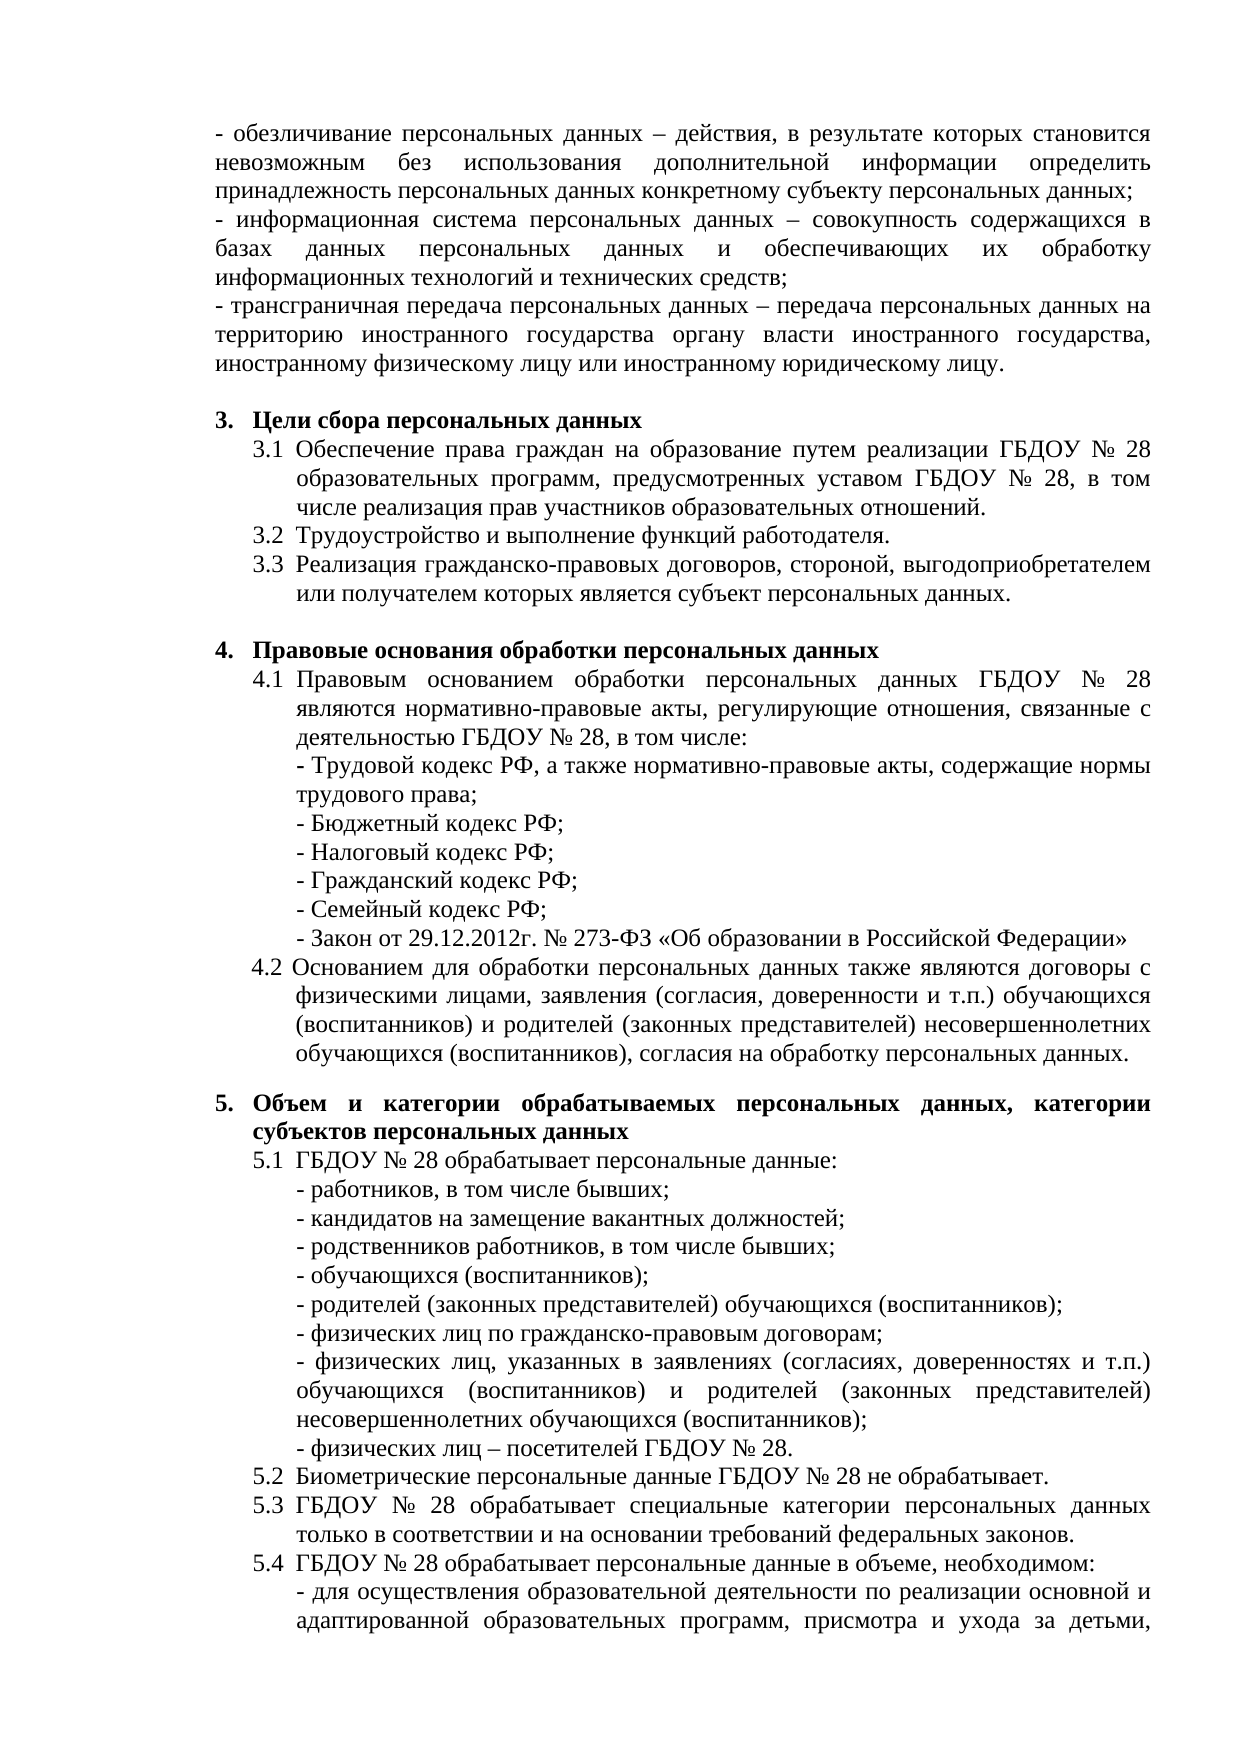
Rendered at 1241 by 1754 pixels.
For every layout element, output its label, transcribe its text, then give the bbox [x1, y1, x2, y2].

text 4.2 Основанием для обработки персональных данных также являются договоры с физическими лицами, заявления (согласия, доверенности и т.п.) обучающихся (воспитанников) и родителей (законных представителей) несовершеннолетних обучающихся (воспитанников), согласия на обработку персональных данных. [251, 952, 1152, 1067]
text - трансграничная передача персональных данных – передача персональных данных на территорию иностранного государства органу власти иностранного государства, иностранному физическому лицу или иностранному юридическому лицу. [215, 291, 1152, 377]
list Цели сбора персональных данных [215, 406, 1152, 434]
list - физических лиц – посетителей ГБДОУ № 28. [296, 1433, 1152, 1461]
list ГБДОУ № 28 обрабатывает персональные данные в объеме, необходимом: [252, 1548, 1152, 1576]
list - работников, в том числе бывших; [296, 1174, 1152, 1203]
text - обезличивание персональных данных – действия, в результате которых становится невозможным без использования дополнительной информации определить принадлежность персональных данных конкретному субъекту персональных данных; [215, 118, 1152, 204]
list - Трудовой кодекс РФ, а также нормативно-правовые акты, содержащие нормы трудового права; [296, 751, 1152, 808]
list Биометрические персональные данные ГБДОУ № 28 не обрабатывает. [252, 1461, 1152, 1490]
list - Гражданский кодекс РФ; [296, 866, 1152, 894]
list Реализация гражданско-правовых договоров, стороной, выгодоприобретателем или получателем которых является субъект персональных данных. [252, 549, 1152, 607]
list - Бюджетный кодекс РФ; [296, 808, 1152, 837]
list ГБДОУ № 28 обрабатывает специальные категории персональных данных только в соответствии и на основании требований федеральных законов. [252, 1490, 1152, 1548]
list - Налоговый кодекс РФ; [296, 837, 1152, 866]
list Трудоустройство и выполнение функций работодателя. [252, 521, 1152, 549]
list - родственников работников, в том числе бывших; [296, 1231, 1152, 1260]
list - Закон от 29.12.2012г. № 273-ФЗ «Об образовании в Российской Федерации» [296, 923, 1152, 952]
list ГБДОУ № 28 обрабатывает персональные данные: [252, 1145, 1152, 1174]
list Обеспечение права граждан на образование путем реализации ГБДОУ № 28 образовательных программ, предусмотренных уставом ГБДОУ № 28, в том числе реализация прав участников образовательных отношений. [252, 434, 1152, 521]
list Правовые основания обработки персональных данных [215, 636, 1152, 664]
list Объем и категории обрабатываемых персональных данных, категории субъектов персональных данных [215, 1088, 1152, 1145]
list - физических лиц, указанных в заявлениях (согласиях, доверенностях и т.п.) обучающихся (воспитанников) и родителей (законных представителей) несовершеннолетних обучающихся (воспитанников); [296, 1346, 1152, 1433]
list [296, 1576, 1152, 1634]
text - информационная система персональных данных – совокупность содержащихся в базах данных персональных данных и обеспечивающих их обработку информационных технологий и технических средств; [215, 204, 1152, 291]
list - Семейный кодекс РФ; [296, 894, 1152, 923]
list - обучающихся (воспитанников); [296, 1260, 1152, 1289]
list - кандидатов на замещение вакантных должностей; [296, 1203, 1152, 1231]
list - физических лиц по гражданско-правовым договорам; [296, 1318, 1152, 1346]
list Правовым основанием обработки персональных данных ГБДОУ № 28 являются нормативно-правовые акты, регулирующие отношения, связанные с деятельностью ГБДОУ № 28, в том числе: [252, 664, 1152, 751]
list - родителей (законных представителей) обучающихся (воспитанников); [296, 1289, 1152, 1318]
